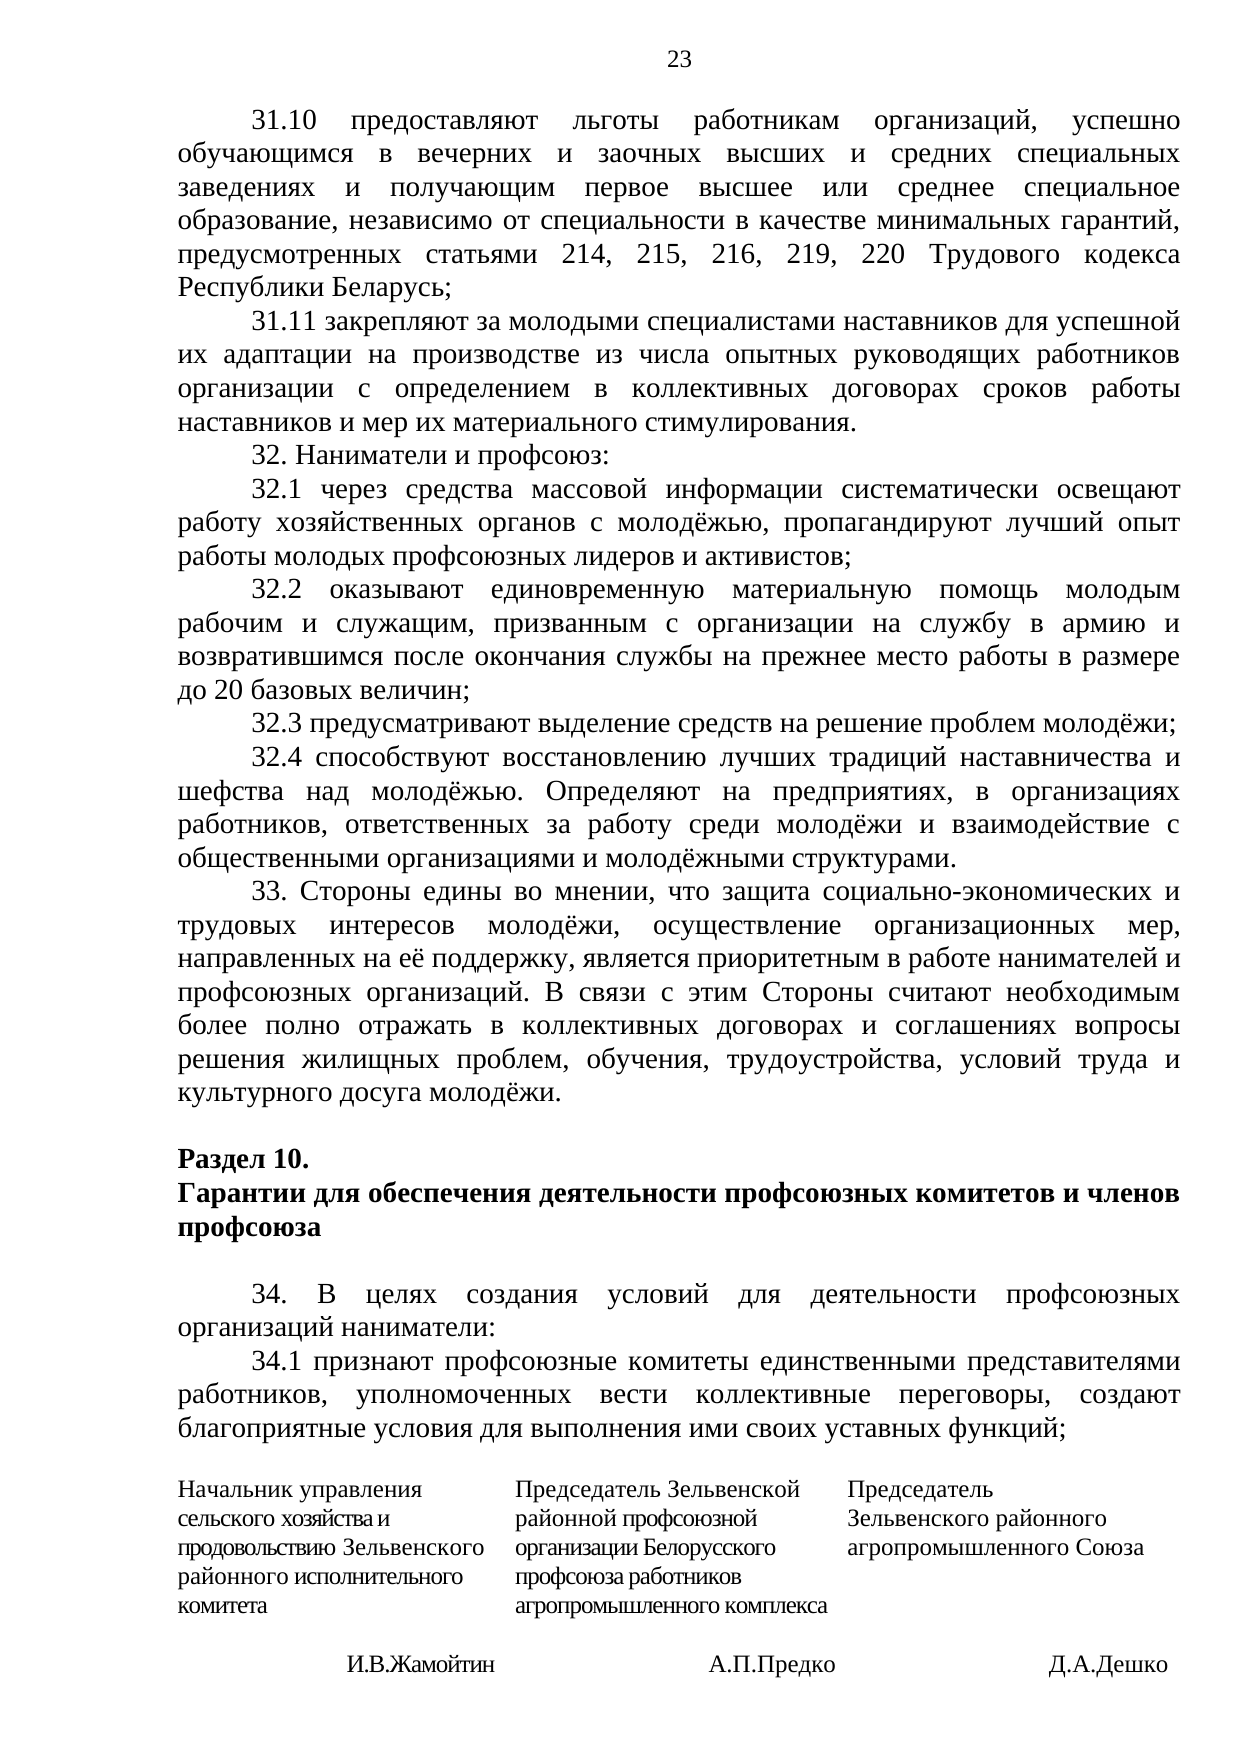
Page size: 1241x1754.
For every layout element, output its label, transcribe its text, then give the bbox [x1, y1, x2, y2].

text Гарантии для обеспечения деятельности профсоюзных комитетов и членов профсоюза [177, 1175, 1181, 1242]
text 31.10 предоставляют льготы работникам организаций, успешно обучающимся в вечерних и заочных высших и средних специальных заведениях и получающим первое высшее или среднее специальное образование, независимо от специальности в качестве минимальных гарантий, предусмотренных статьями 214, 215, 216, 219, 220 Трудового кодекса Республики Беларусь; [177, 102, 1181, 303]
text 32.4 способствуют восстановлению лучших традиций наставничества и шефства над молодёжью. Определяют на предприятиях, в организациях работников, ответственных за работу среди молодёжи и взаимодействие с общественными организациями и молодёжными структурами. [177, 739, 1181, 873]
text 32. Наниматели и профсоюз: [177, 437, 1181, 471]
text 34.1 признают профсоюзные комитеты единственными представителями работников, уполномоченных вести коллективные переговоры, создают благоприятные условия для выполнения ими своих уставных функций; [177, 1343, 1181, 1443]
text 31.11 закрепляют за молодыми специалистами наставников для успешной их адаптации на производстве из числа опытных руководящих работников организации с определением в коллективных договорах сроков работы наставников и мер их материального стимулирования. [177, 303, 1181, 437]
text 32.1 через средства массовой информации систематически освещают работу хозяйственных органов с молодёжью, пропагандируют лучший опыт работы молодых профсоюзных лидеров и активистов; [177, 471, 1181, 571]
text Раздел 10. [177, 1142, 1181, 1175]
text 32.3 предусматривают выделение средств на решение проблем молодёжи; [177, 706, 1181, 739]
text 34. В целях создания условий для деятельности профсоюзных организаций наниматели: [177, 1276, 1181, 1343]
text 32.2 оказывают единовременную материальную помощь молодым рабочим и служащим, призванным с организации на службу в армию и возвратившимся после окончания службы на прежнее место работы в размере до 20 базовых величин; [177, 571, 1181, 706]
text 33. Стороны едины во мнении, что защита социально-экономических и трудовых интересов молодёжи, осуществление организационных мер, направленных на её поддержку, является приоритетным в работе нанимателей и профсоюзных организаций. В связи с этим Стороны считают необходимым более полно отражать в коллективных договорах и соглашениях вопросы решения жилищных проблем, обучения, трудоустройства, условий труда и культурного досуга молодёжи. [177, 873, 1181, 1108]
